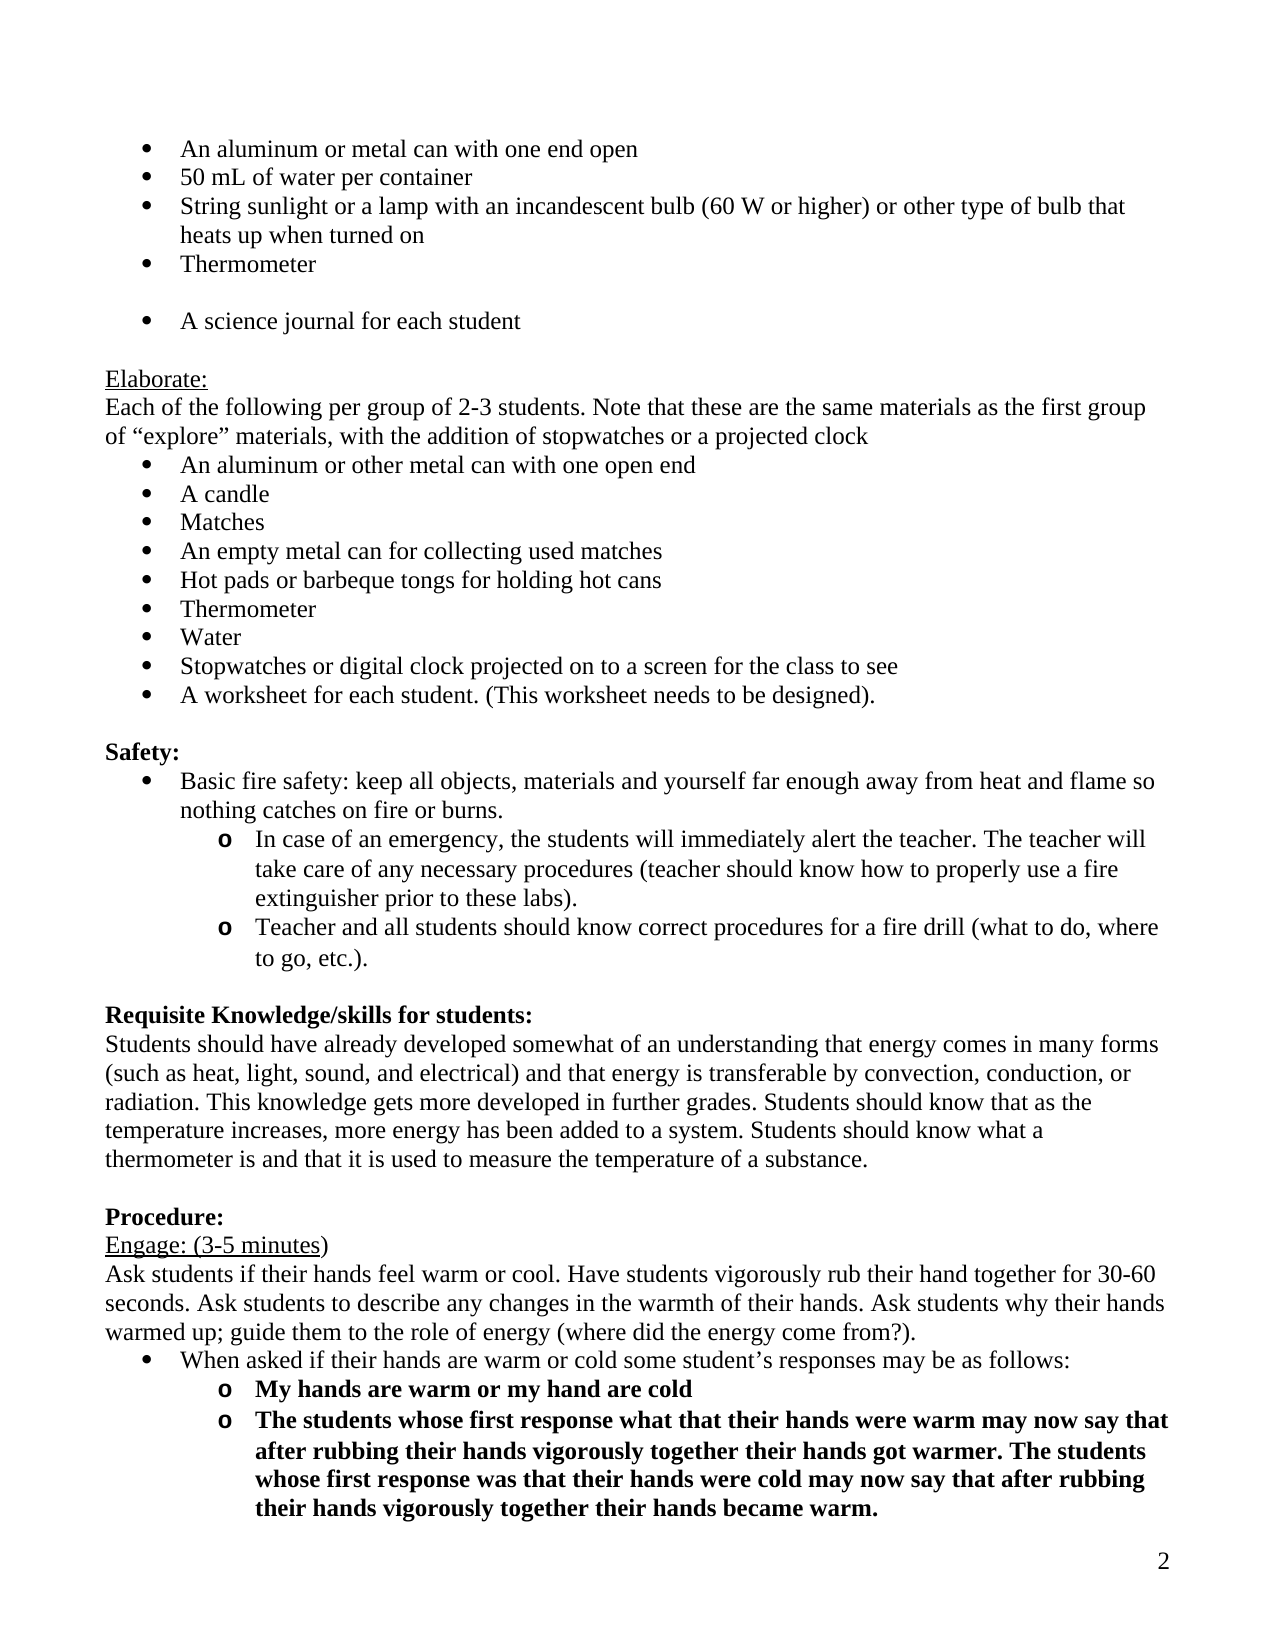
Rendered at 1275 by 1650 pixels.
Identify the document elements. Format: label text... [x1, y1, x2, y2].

list Teacher and all students should know correct procedures for a fire drill (what to do, where to go, etc.). [217, 912, 1170, 972]
text Students should have already developed somewhat of an understanding that energy comes in many forms (such as heat, light, sound, and electrical) and that energy is transferable by convection, conduction, or radiation. This knowledge gets more developed in further grades. Students should know that as the temperature increases, more energy has been added to a system. Students should know what a thermometer is and that it is used to measure the temperature of a substance. [105, 1029, 1170, 1173]
list A science journal for each student [142, 306, 1170, 335]
list My hands are warm or my hand are cold [217, 1374, 1170, 1405]
list The students whose first response what that their hands were warm may now say that after rubbing their hands vigorously together their hands got warmer. The students whose first response was that their hands were cold may now say that after rubbing their hands vigorously together their hands became warm. [217, 1405, 1170, 1522]
text Requisite Knowledge/skills for students: [105, 1000, 1170, 1029]
list A worksheet for each student. (This worksheet needs to be designed). [142, 680, 1170, 709]
list Matches [142, 507, 1170, 536]
list 50 mL of water per container [142, 162, 1170, 191]
list Water [142, 622, 1170, 651]
text Ask students if their hands feel warm or cool. Have students vigorously rub their hand together for 30-60 seconds. Ask students to describe any changes in the warmth of their hands. Ask students why their hands warmed up; guide them to the role of energy (where did the energy come from?). [105, 1259, 1170, 1345]
list Thermometer [142, 594, 1170, 622]
list An empty metal can for collecting used matches [142, 536, 1170, 565]
list Thermometer [142, 249, 1170, 306]
list When asked if their hands are warm or cold some student’s responses may be as follows: [142, 1345, 1170, 1374]
text Elaborate: [105, 364, 1170, 392]
list In case of an emergency, the students will immediately alert the teacher. The teacher will take care of any necessary procedures (teacher should know how to properly use a fire extinguisher prior to these labs). [217, 824, 1170, 912]
text Safety: [105, 737, 1170, 766]
list Basic fire safety: keep all objects, materials and yourself far enough away from heat and flame so nothing catches on fire or burns. [142, 766, 1170, 824]
text Each of the following per group of 2-3 students. Note that these are the same materials as the first group of “explore” materials, with the addition of stopwatches or a projected clock [105, 392, 1170, 450]
list A candle [142, 479, 1170, 507]
list Hot pads or barbeque tongs for holding hot cans [142, 565, 1170, 594]
list String sunlight or a lamp with an incandescent bulb (60 W or higher) or other type of bulb that heats up when turned on [142, 191, 1170, 249]
text Procedure: [105, 1202, 1170, 1230]
list Stopwatches or digital clock projected on to a screen for the class to see [142, 651, 1170, 680]
list An aluminum or other metal can with one open end [142, 450, 1170, 479]
text Engage: (3-5 minutes) [105, 1230, 1170, 1259]
list An aluminum or metal can with one end open [142, 134, 1170, 162]
